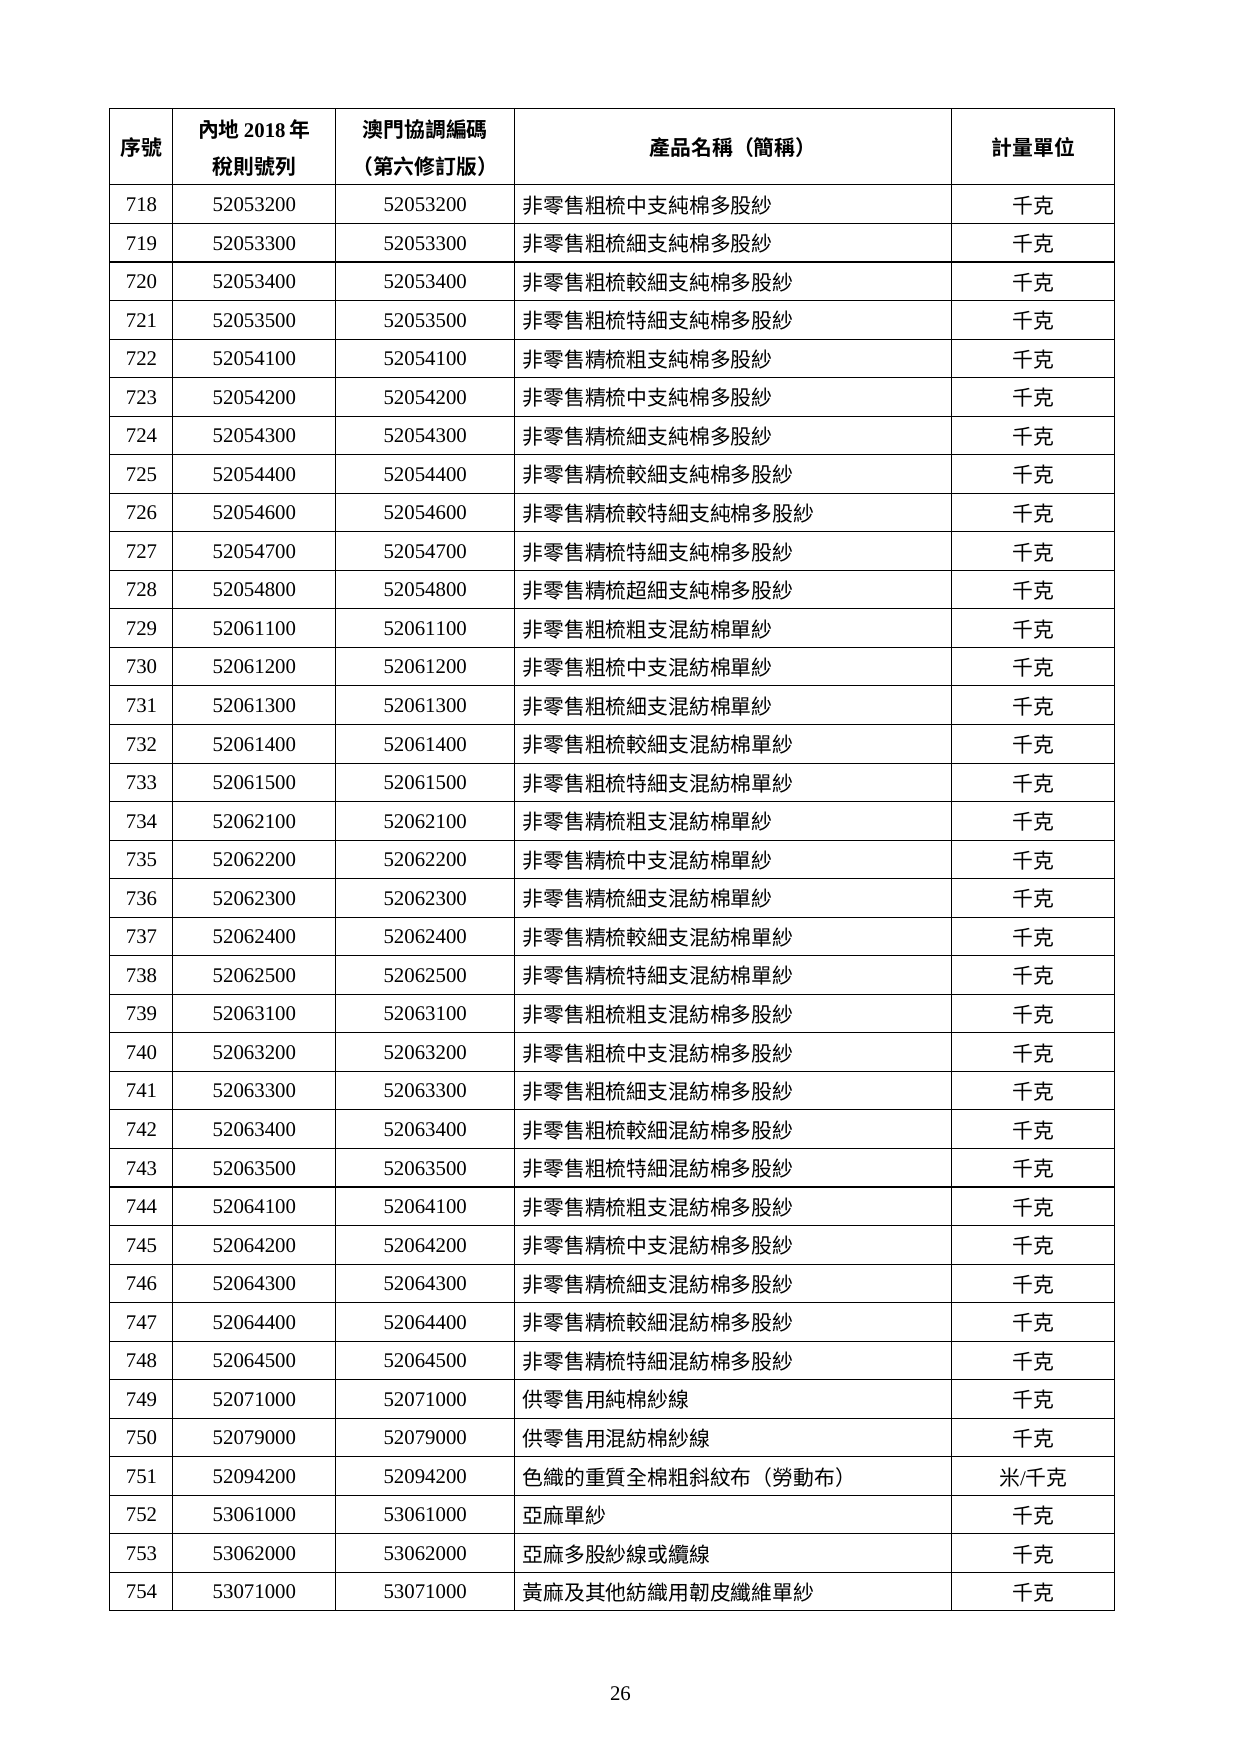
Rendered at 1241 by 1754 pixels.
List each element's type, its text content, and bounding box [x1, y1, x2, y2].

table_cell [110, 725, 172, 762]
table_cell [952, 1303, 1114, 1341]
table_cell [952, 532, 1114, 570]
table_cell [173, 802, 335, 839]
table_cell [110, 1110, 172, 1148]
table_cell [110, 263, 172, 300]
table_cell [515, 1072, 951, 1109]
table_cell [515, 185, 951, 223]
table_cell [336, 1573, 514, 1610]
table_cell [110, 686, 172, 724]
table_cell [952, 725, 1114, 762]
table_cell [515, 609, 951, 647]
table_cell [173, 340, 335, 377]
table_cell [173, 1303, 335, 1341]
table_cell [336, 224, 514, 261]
table_header 內地2018年 稅則號列 [173, 109, 335, 184]
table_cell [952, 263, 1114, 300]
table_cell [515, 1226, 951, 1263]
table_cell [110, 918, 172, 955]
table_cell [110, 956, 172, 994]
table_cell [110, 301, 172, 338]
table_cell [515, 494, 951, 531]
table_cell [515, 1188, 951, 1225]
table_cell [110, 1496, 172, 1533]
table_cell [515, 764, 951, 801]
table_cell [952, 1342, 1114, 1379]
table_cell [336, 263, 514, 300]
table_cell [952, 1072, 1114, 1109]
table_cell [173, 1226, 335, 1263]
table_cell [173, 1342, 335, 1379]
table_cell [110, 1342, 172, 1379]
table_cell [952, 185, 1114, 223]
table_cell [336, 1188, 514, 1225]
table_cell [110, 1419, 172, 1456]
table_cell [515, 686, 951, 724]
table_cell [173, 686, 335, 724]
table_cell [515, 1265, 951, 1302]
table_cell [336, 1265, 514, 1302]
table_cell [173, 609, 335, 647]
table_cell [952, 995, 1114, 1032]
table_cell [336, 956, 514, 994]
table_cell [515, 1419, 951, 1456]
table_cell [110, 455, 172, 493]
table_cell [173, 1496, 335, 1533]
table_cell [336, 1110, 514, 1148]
table_header 產品名稱（簡稱） [515, 109, 951, 184]
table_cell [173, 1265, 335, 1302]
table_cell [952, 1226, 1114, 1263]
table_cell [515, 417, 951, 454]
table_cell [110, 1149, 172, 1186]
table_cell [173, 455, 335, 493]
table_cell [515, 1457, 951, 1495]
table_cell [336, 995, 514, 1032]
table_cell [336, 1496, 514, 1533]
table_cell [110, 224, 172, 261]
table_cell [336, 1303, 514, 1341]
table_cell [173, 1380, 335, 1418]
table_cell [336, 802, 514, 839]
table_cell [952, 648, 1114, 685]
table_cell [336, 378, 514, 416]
table_header 計量單位 [952, 109, 1114, 184]
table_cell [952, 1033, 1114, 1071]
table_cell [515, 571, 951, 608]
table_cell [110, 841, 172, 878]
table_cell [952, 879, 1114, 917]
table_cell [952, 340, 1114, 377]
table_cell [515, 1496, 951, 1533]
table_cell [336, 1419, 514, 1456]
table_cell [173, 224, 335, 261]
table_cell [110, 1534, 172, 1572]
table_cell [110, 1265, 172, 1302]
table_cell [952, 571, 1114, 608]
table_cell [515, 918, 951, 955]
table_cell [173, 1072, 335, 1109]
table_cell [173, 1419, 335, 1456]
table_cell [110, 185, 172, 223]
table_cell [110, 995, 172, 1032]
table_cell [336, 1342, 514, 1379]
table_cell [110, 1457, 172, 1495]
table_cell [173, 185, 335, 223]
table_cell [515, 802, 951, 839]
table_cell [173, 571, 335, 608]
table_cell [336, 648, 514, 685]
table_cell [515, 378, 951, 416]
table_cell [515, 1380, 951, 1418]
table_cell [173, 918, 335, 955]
table_header 序號 [110, 109, 172, 184]
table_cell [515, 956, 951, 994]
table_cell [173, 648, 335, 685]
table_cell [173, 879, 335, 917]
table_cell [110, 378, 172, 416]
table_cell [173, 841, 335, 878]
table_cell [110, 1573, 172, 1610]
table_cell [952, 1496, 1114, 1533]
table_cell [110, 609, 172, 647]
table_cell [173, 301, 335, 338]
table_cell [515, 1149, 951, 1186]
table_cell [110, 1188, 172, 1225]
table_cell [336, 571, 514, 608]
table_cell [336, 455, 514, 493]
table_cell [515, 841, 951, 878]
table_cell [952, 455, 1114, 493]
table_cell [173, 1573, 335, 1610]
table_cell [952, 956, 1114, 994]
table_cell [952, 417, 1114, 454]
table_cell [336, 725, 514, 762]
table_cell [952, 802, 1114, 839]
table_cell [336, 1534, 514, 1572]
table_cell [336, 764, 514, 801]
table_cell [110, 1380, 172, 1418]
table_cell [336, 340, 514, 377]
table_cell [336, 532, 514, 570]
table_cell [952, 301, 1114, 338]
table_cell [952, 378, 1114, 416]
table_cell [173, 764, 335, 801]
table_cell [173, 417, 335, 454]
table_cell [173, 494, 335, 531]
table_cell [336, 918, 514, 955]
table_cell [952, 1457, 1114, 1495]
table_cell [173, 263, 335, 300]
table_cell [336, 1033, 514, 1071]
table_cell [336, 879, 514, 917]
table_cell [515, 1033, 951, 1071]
table_header 澳門協調編碼 （第六修訂版） [336, 109, 514, 184]
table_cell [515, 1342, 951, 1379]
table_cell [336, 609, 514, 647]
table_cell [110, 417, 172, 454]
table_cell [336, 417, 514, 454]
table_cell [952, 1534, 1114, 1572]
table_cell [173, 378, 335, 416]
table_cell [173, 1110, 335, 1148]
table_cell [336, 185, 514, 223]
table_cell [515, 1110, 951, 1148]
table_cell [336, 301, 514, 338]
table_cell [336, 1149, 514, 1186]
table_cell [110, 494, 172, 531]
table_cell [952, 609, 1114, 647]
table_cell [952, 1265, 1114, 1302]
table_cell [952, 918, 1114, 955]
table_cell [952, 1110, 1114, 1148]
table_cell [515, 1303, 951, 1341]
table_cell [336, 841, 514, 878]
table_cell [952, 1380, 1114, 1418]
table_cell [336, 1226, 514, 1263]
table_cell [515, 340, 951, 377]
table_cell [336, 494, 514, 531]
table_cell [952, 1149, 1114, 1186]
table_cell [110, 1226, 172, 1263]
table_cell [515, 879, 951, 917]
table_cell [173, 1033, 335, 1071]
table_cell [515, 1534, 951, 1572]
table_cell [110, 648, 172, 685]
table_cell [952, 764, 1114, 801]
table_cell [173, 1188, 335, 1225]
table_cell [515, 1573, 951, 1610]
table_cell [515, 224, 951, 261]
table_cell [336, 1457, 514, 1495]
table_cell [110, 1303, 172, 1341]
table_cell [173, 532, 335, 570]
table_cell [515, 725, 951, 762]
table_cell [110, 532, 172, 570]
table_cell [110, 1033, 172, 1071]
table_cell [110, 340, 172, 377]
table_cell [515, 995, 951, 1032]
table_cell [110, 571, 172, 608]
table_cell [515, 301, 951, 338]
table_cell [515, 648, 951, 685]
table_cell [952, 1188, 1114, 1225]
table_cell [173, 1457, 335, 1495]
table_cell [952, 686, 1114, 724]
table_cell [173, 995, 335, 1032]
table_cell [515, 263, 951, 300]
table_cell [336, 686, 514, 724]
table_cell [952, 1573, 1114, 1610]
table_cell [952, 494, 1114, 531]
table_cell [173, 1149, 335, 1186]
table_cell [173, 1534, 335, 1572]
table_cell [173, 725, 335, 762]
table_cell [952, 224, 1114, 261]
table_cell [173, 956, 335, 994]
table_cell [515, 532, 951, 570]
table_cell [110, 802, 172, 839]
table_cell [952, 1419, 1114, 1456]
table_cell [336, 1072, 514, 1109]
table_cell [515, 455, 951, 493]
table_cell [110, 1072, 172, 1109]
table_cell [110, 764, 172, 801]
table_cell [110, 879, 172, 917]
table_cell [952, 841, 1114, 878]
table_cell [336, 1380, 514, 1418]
